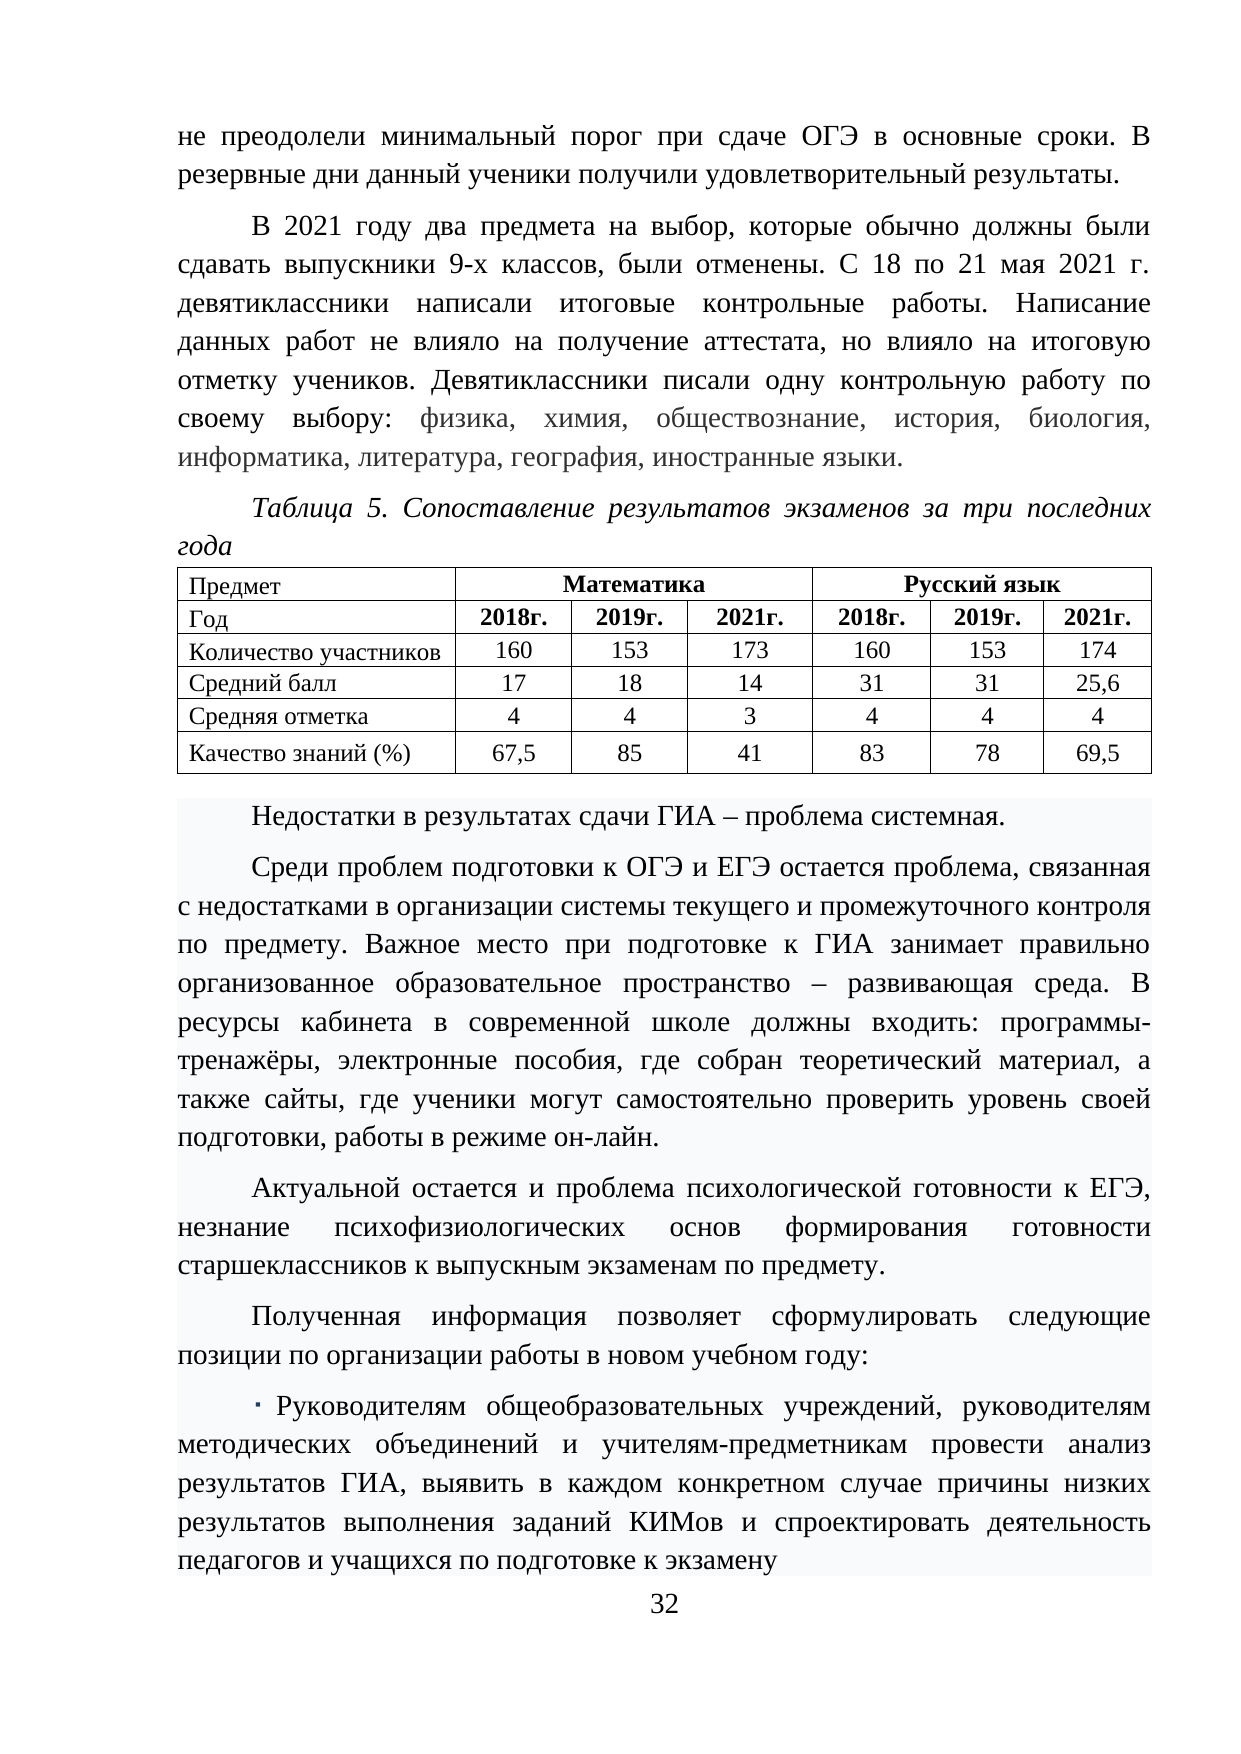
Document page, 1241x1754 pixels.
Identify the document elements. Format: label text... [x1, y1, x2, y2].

table_cell 18 [572, 667, 687, 698]
table_cell 14 [688, 667, 812, 698]
table_cell 17 [456, 667, 571, 698]
table_cell 4 [572, 699, 687, 731]
table_cell 25,6 [1044, 667, 1151, 698]
table_cell 4 [1044, 699, 1151, 731]
table_cell 69,5 [1044, 732, 1151, 772]
table_cell Количество участников [178, 634, 455, 666]
table_cell 153 [931, 634, 1043, 666]
table_cell 4 [931, 699, 1043, 731]
table_cell 78 [931, 732, 1043, 772]
list Руководителям общеобразовательных учреждений, руководителям методических объединений и учителям-предметникам провести анализ результатов ГИА, выявить в каждом конкретном случае причины низких результатов выполнения заданий КИМов и спроектировать деятельность педагогов и учащихся по подготовке к экзамену [177, 1388, 1152, 1576]
text Недостатки в результатах сдачи ГИА – проблема системная. [177, 798, 1152, 832]
table_cell 2019г. [572, 601, 687, 633]
table_cell 160 [813, 634, 930, 666]
table_cell 83 [813, 732, 930, 772]
table_cell 31 [931, 667, 1043, 698]
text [177, 118, 1152, 190]
table_cell 153 [572, 634, 687, 666]
table_cell Средняя отметка [178, 699, 455, 731]
table_cell 3 [688, 699, 812, 731]
table_cell 173 [688, 634, 812, 666]
table_cell 41 [688, 732, 812, 772]
table_cell 160 [456, 634, 571, 666]
table_cell 4 [813, 699, 930, 731]
table_cell 2021г. [1044, 601, 1151, 633]
text Актуальной остается и проблема психологической готовности к ЕГЭ, незнание психофизиологических основ формирования готовности старшеклассников к выпускным экзаменам по предмету. [177, 1170, 1152, 1281]
table_cell Год [178, 601, 455, 633]
text Среди проблем подготовки к ОГЭ и ЕГЭ остается проблема, связанная с недостатками в организации системы текущего и промежуточного контроля по предмету. Важное место при подготовке к ГИА занимает правильно организованное образовательное пространство – развивающая среда. В ресурсы кабинета в современной школе должны входить: программы-тренажёры, электронные пособия, где собран теоретический материал, а также сайты, где ученики могут самостоятельно проверить уровень своей подготовки, работы в режиме он-лайн. [177, 849, 1152, 1153]
table_cell 67,5 [456, 732, 571, 772]
table_cell Качество знаний (%) [178, 732, 455, 772]
table_cell Средний балл [178, 667, 455, 698]
text В 2021 году два предмета на выбор, которые обычно должны были сдавать выпускники 9-х классов, были отменены. С 18 по 21 мая 2021 г. девятиклассники написали итоговые контрольные работы. Написание данных работ не влияло на получение аттестата, но влияло на итоговую отметку учеников. Девятиклассники писали одну контрольную работу по своему выбору: физика, химия, обществознание, история, биология, информатика, литература, география, иностранные языки. [177, 208, 1152, 472]
table_cell 85 [572, 732, 687, 772]
table_cell 2021г. [688, 601, 812, 633]
text Полученная информация позволяет сформулировать следующие позиции по организации работы в новом учебном году: [177, 1298, 1152, 1371]
table_cell 2019г. [931, 601, 1043, 633]
table_cell 2018г. [456, 601, 571, 633]
table_header Русский язык [813, 568, 1151, 600]
table_cell 4 [456, 699, 571, 731]
table_header Предмет [178, 568, 455, 600]
table_cell 31 [813, 667, 930, 698]
table_header Математика [456, 568, 812, 600]
table_cell 174 [1044, 634, 1151, 666]
table_cell 2018г. [813, 601, 930, 633]
